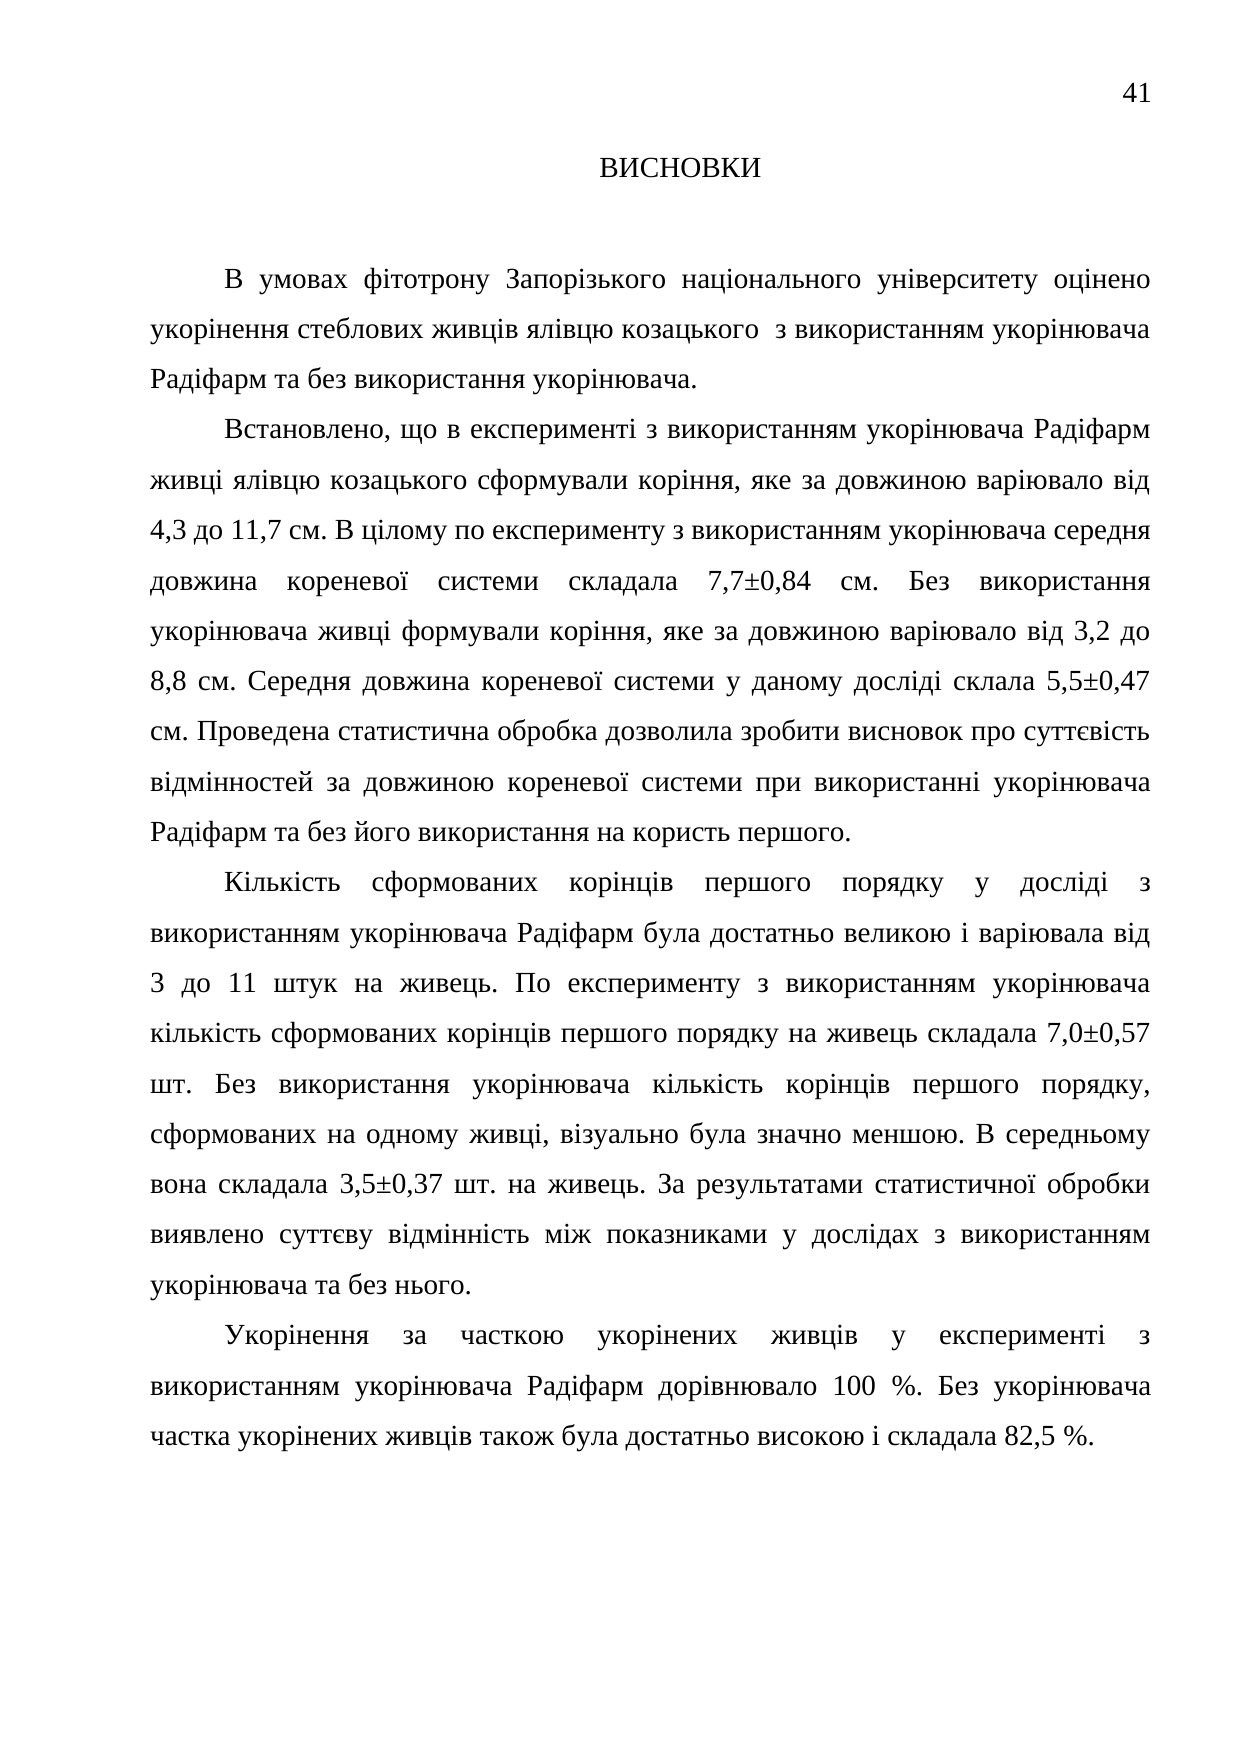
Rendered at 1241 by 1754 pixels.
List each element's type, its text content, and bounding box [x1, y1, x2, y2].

subtitle ВИСНОВКИ [150, 150, 1151, 183]
text Встановлено, що в експерименті з використанням укорінювача Радіфарм живці ялівцю козацького сформували коріння, яке за довжиною варіювало від 4,3 до 11,7 см. В цілому по експерименту з використанням укорінювача середня довжина кореневої системи складала 7,7±0,84 см. Без використання укорінювача живці формували коріння, яке за довжиною варіювало від 3,2 до 8,8 см. Середня довжина кореневої системи у даному досліді склала 5,5±0,47 см. Проведена статистична обробка дозволила зробити висновок про суттєвість відмінностей за довжиною кореневої системи при використанні укорінювача Радіфарм та без його використання на користь першого. [150, 412, 1151, 848]
text Кількість сформованих корінців першого порядку у досліді з використанням укорінювача Радіфарм була достатньо великою і варіювала від 3 до 11 штук на живець. По експерименту з використанням укорінювача кількість сформованих корінців першого порядку на живець складала 7,0±0,57 шт. Без використання укорінювача кількість корінців першого порядку, сформованих на одному живці, візуально була значно меншою. В середньому вона складала 3,5±0,37 шт. на живець. За результатами статистичної обробки виявлено суттєву відмінність між показниками у дослідах з використанням укорінювача та без нього. [150, 864, 1151, 1301]
text В умовах фітотрону Запорізького національного університету оцінено укорінення стеблових живців ялівцю козацького з використанням укорінювача Радіфарм та без використання укорінювача. [150, 261, 1151, 395]
text Укорінення за часткою укорінених живців у експерименті з використанням укорінювача Радіфарм дорівнювало 100 %. Без укорінювача частка укорінених живців також була достатньо високою і складала 82,5 %. [150, 1317, 1151, 1451]
